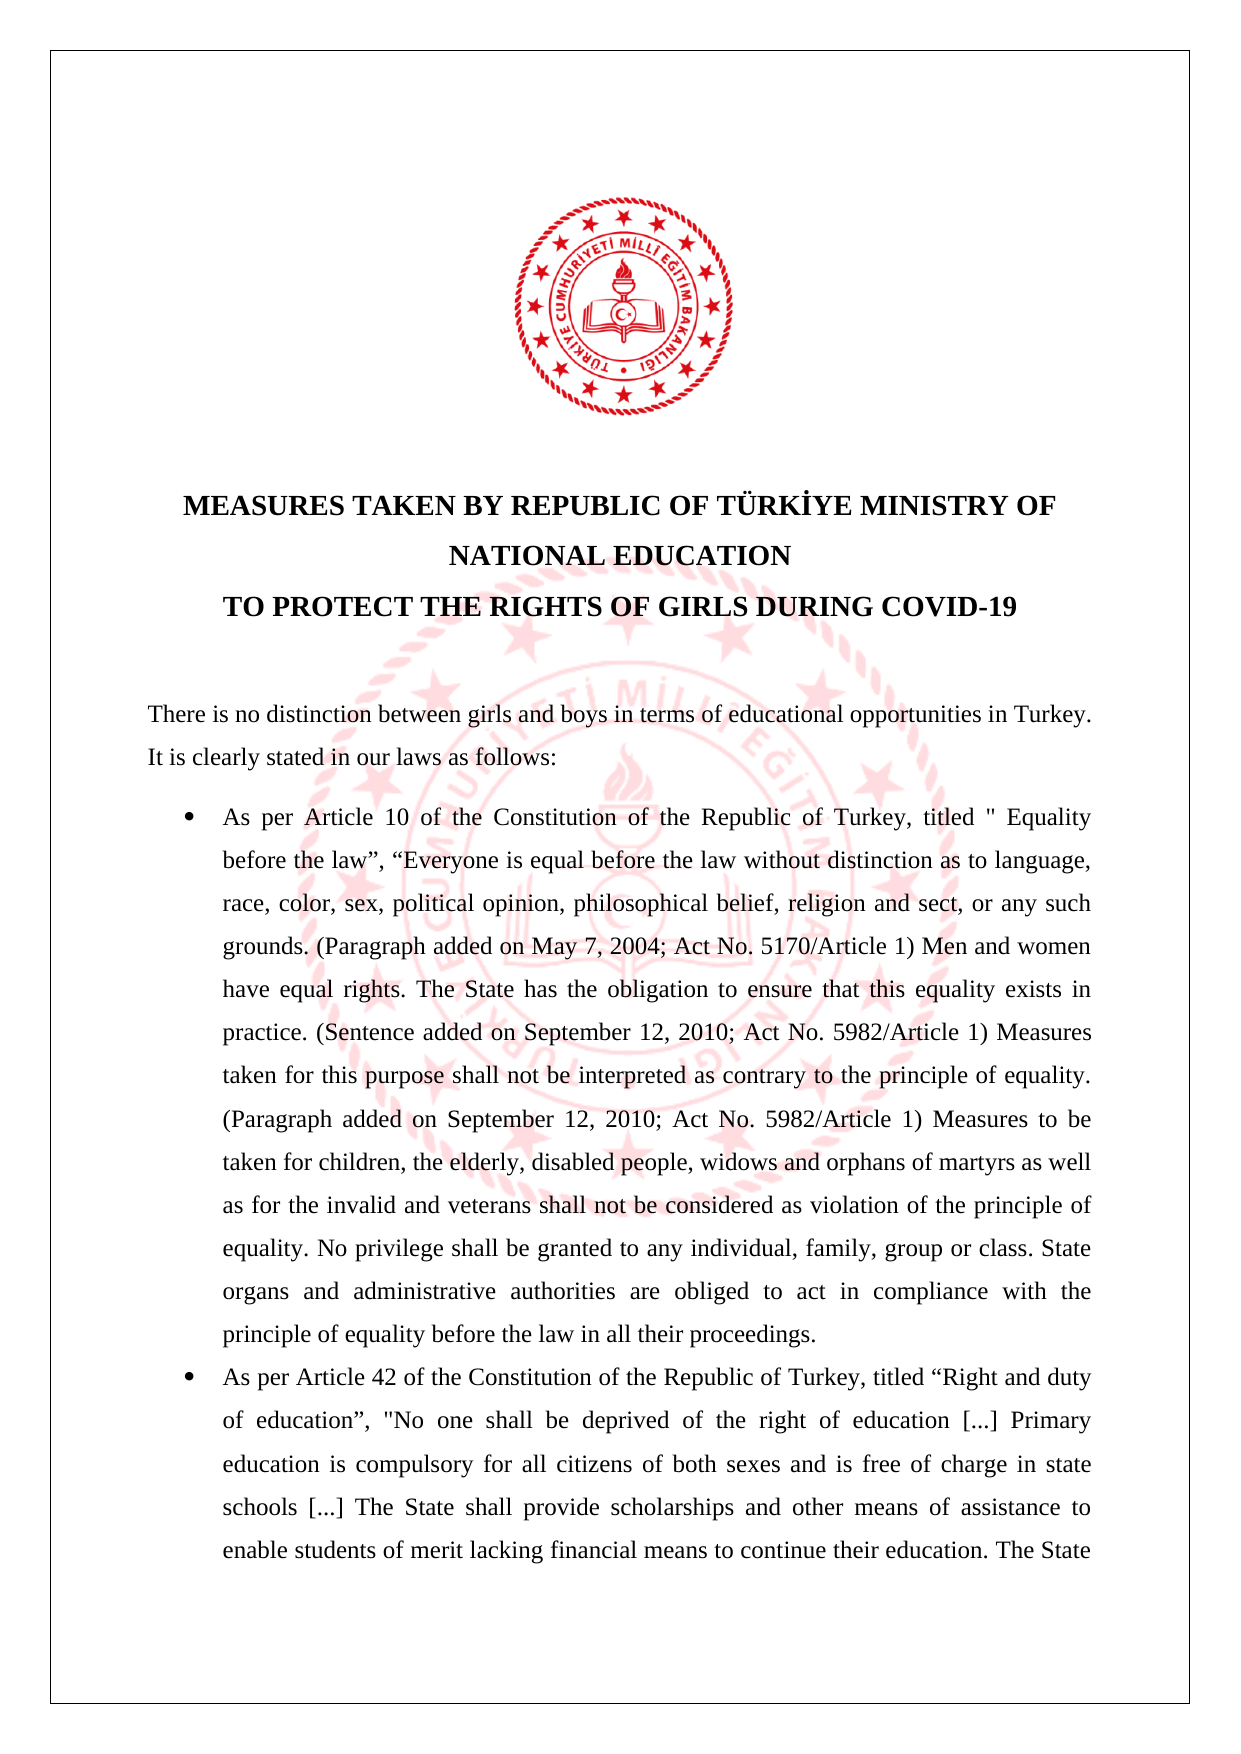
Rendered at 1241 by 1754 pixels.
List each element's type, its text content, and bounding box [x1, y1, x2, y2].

list As per Article 10 of the Constitution of the Republic of Turkey, titled " Equality before the law”, “Everyone is equal before the law without distinction as to language, race, color, sex, political opinion, philosophical belief, religion and sect, or any such grounds. (Paragraph added on May 7, 2004; Act No. 5170/Article 1) Men and women have equal rights. The State has the obligation to ensure that this equality exists in practice. (Sentence added on September 12, 2010; Act No. 5982/Article 1) Measures taken for this purpose shall not be interpreted as contrary to the principle of equality. (Paragraph added on September 12, 2010; Act No. 5982/Article 1) Measures to be taken for children, the elderly, disabled people, widows and orphans of martyrs as well as for the invalid and veterans shall not be considered as violation of the principle of equality. No privilege shall be granted to any individual, family, group or class. State organs and administrative authorities are obliged to act in compliance with the principle of equality before the law in all their proceedings. [185, 802, 1093, 1348]
picture [465, 147, 775, 458]
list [185, 1362, 1093, 1564]
text TO PROTECT THE RIGHTS OF GIRLS DURING COVID-19 [147, 589, 1093, 622]
text There is no distinction between girls and boys in terms of educational opportunities in Turkey. It is clearly stated in our laws as follows: [147, 699, 1093, 771]
text MEASURES TAKEN BY REPUBLIC OF TÜRKİYE MINISTRY OF NATIONAL EDUCATION [147, 488, 1093, 572]
